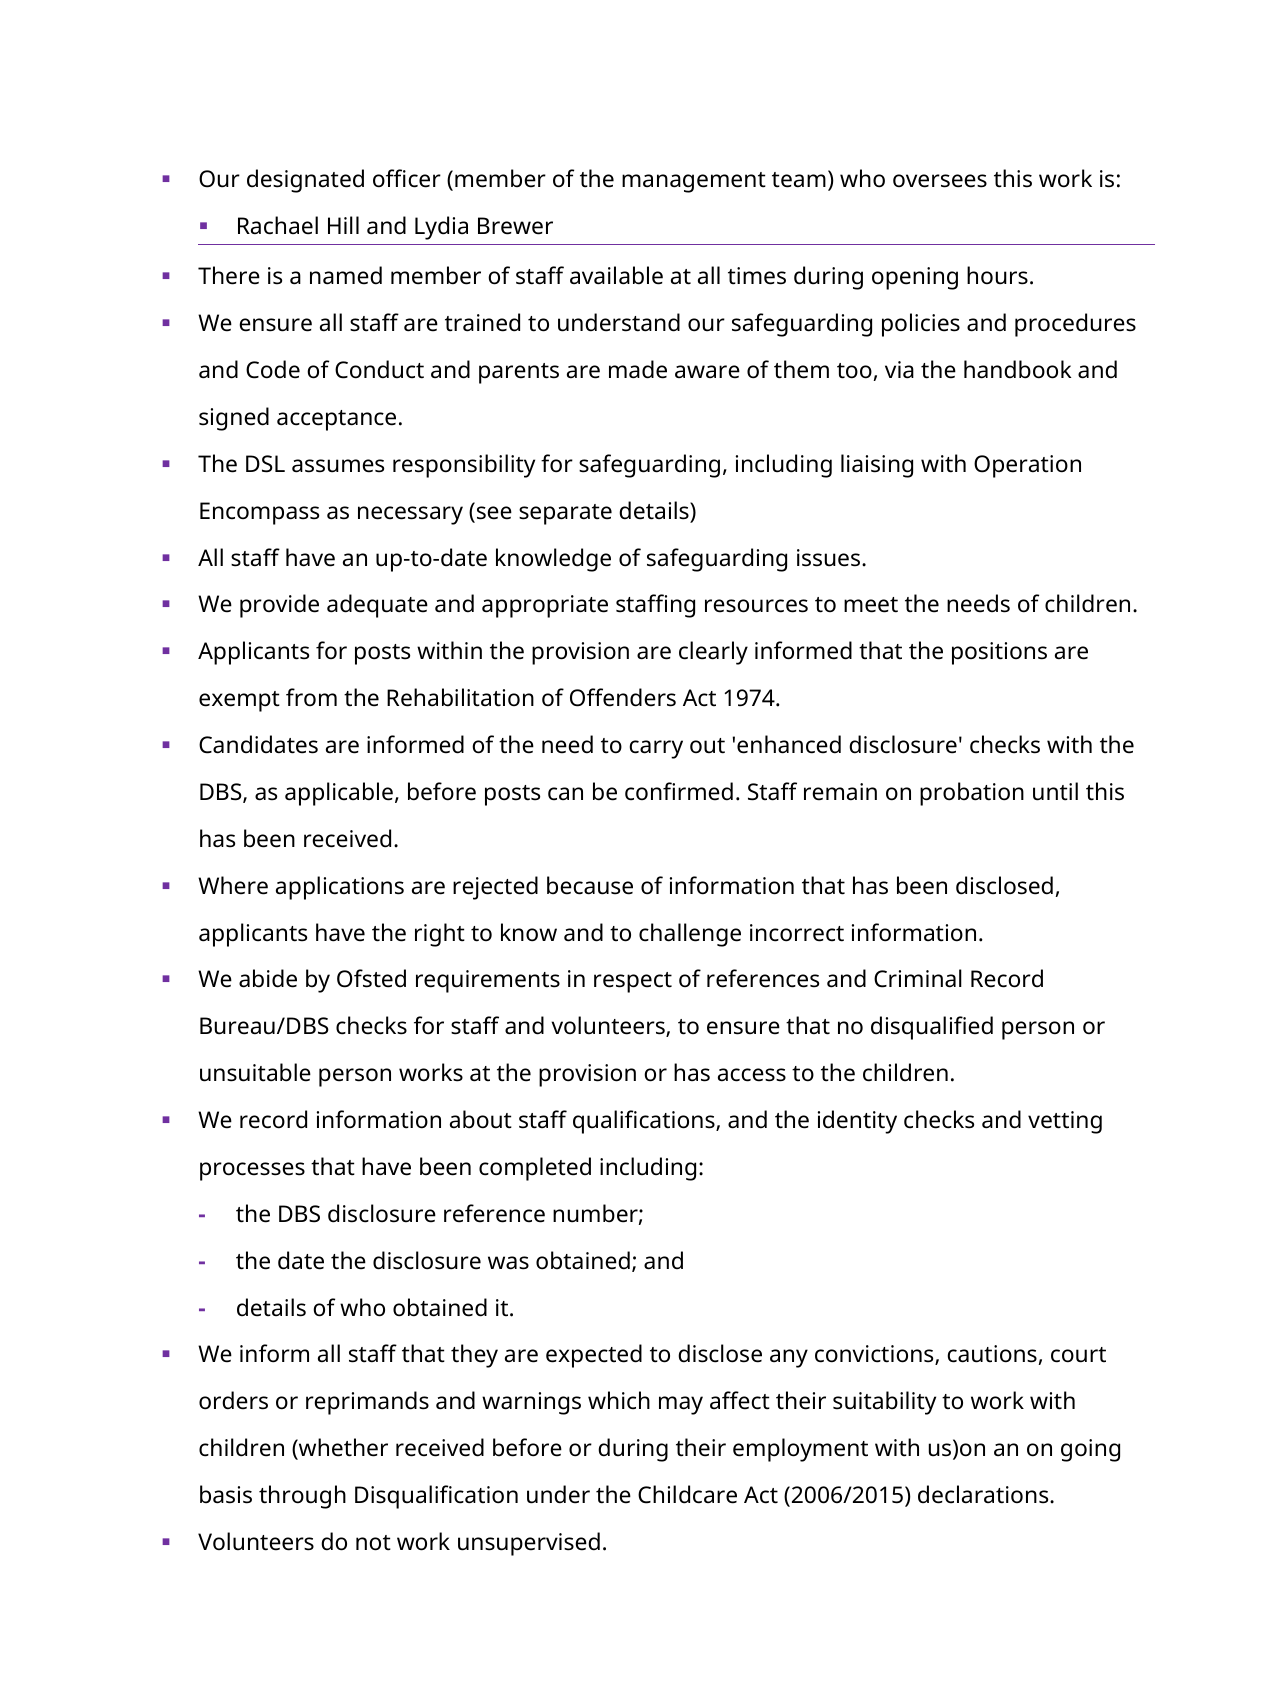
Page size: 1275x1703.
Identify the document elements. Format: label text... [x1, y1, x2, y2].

list Rachael Hill and Lydia Brewer [198, 210, 1155, 244]
list All staff have an up-to-date knowledge of safeguarding issues. [161, 542, 1155, 573]
list details of who obtained it. [198, 1292, 1155, 1323]
list Our designated officer (member of the management team) who oversees this work is: [161, 163, 1155, 195]
list We ensure all staff are trained to understand our safeguarding policies and procedures and Code of Conduct and parents are made aware of them too, via the handbook and signed acceptance. [161, 307, 1155, 432]
list The DSL assumes responsibility for safeguarding, including liaising with Operation Encompass as necessary (see separate details) [161, 448, 1155, 526]
list We inform all staff that they are expected to disclose any convictions, cautions, court orders or reprimands and warnings which may affect their suitability to work with children (whether received before or during their employment with us)on an on going basis through Disqualification under the Childcare Act (2006/2015) declarations. [161, 1338, 1155, 1510]
list the DBS disclosure reference number; [198, 1198, 1155, 1229]
list Volunteers do not work unsupervised. [161, 1526, 1155, 1557]
list We record information about staff qualifications, and the identity checks and vetting processes that have been completed including: [161, 1104, 1155, 1182]
list Applicants for posts within the provision are clearly informed that the positions are exempt from the Rehabilitation of Offenders Act 1974. [161, 635, 1155, 713]
list Candidates are informed of the need to carry out 'enhanced disclosure' checks with the DBS, as applicable, before posts can be confirmed. Staff remain on probation until this has been received. [161, 729, 1155, 854]
list Where applications are rejected because of information that has been disclosed, applicants have the right to know and to challenge incorrect information. [161, 870, 1155, 948]
list We provide adequate and appropriate staffing resources to meet the needs of children. [161, 588, 1155, 620]
list the date the disclosure was obtained; and [198, 1245, 1155, 1276]
list We abide by Ofsted requirements in respect of references and Criminal Record Bureau/DBS checks for staff and volunteers, to ensure that no disqualified person or unsuitable person works at the provision or has access to the children. [161, 963, 1155, 1088]
list There is a named member of staff available at all times during opening hours. [161, 260, 1155, 292]
